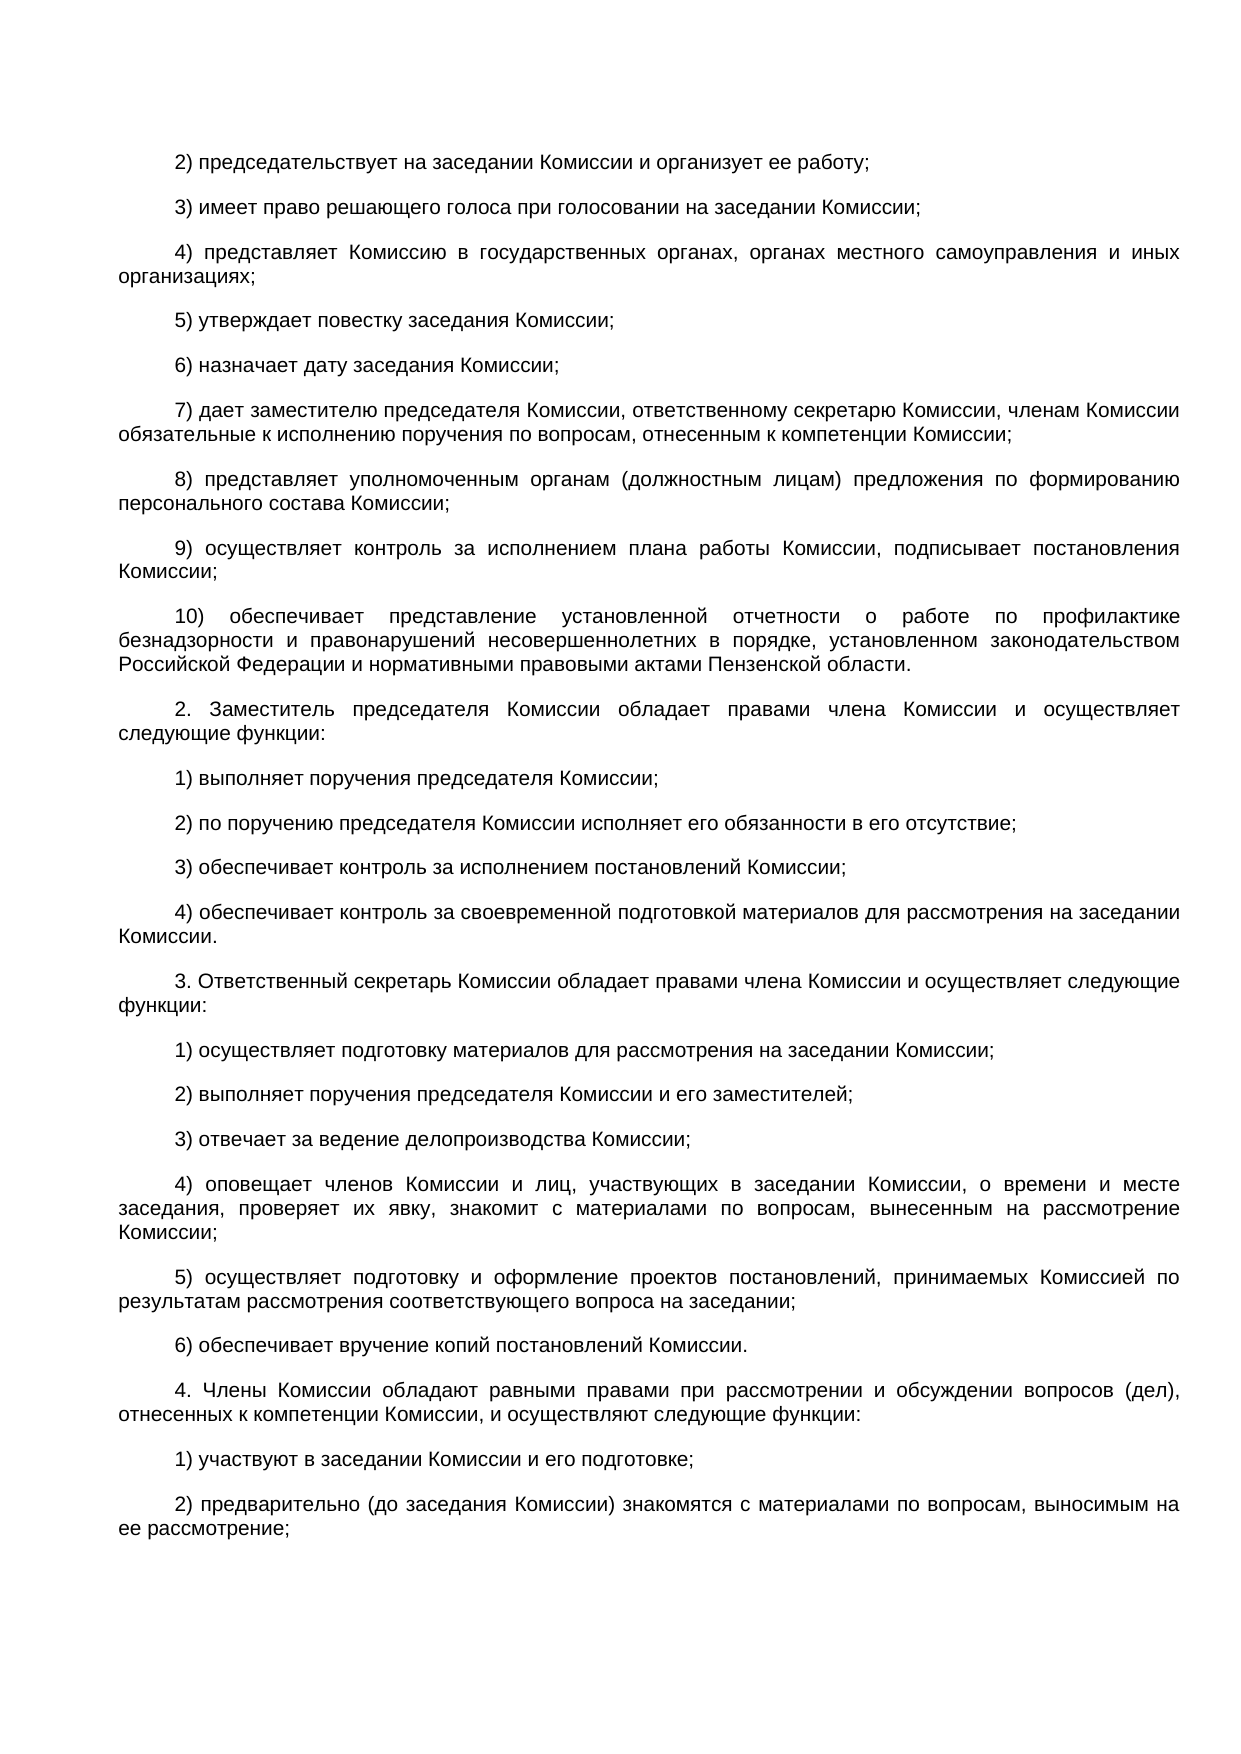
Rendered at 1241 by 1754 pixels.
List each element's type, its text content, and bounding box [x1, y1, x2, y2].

text 9) осуществляет контроль за исполнением плана работы Комиссии, подписывает постановления Комиссии; [118, 535, 1181, 583]
text 8) представляет уполномоченным органам (должностным лицам) предложения по формированию персонального состава Комиссии; [118, 467, 1181, 514]
text 1) участвуют в заседании Комиссии и его подготовке; [118, 1447, 1181, 1471]
text 4) оповещает членов Комиссии и лиц, участвующих в заседании Комиссии, о времени и месте заседания, проверяет их явку, знакомит с материалами по вопросам, вынесенным на рассмотрение Комиссии; [118, 1172, 1181, 1244]
text 3) имеет право решающего голоса при голосовании на заседании Комиссии; [118, 195, 1181, 219]
text 7) дает заместителю председателя Комиссии, ответственному секретарю Комиссии, членам Комиссии обязательные к исполнению поручения по вопросам, отнесенным к компетенции Комиссии; [118, 398, 1181, 446]
text 4) обеспечивает контроль за своевременной подготовкой материалов для рассмотрения на заседании Комиссии. [118, 900, 1181, 948]
text 3. Ответственный секретарь Комиссии обладает правами члена Комиссии и осуществляет следующие функции: [118, 969, 1181, 1017]
text 2) председательствует на заседании Комиссии и организует ее работу; [118, 150, 1181, 174]
text 5) осуществляет подготовку и оформление проектов постановлений, принимаемых Комиссией по результатам рассмотрения соответствующего вопроса на заседании; [118, 1264, 1181, 1312]
text 1) выполняет поручения председателя Комиссии; [118, 766, 1181, 789]
text 6) обеспечивает вручение копий постановлений Комиссии. [118, 1333, 1181, 1357]
text 4) представляет Комиссию в государственных органах, органах местного самоуправления и иных организациях; [118, 239, 1181, 287]
text 10) обеспечивает представление установленной отчетности о работе по профилактике безнадзорности и правонарушений несовершеннолетних в порядке, установленном законодательством Российской Федерации и нормативными правовыми актами Пензенской области. [118, 604, 1181, 676]
text 4. Члены Комиссии обладают равными правами при рассмотрении и обсуждении вопросов (дел), отнесенных к компетенции Комиссии, и осуществляют следующие функции: [118, 1378, 1181, 1426]
text 6) назначает дату заседания Комиссии; [118, 353, 1181, 377]
text 5) утверждает повестку заседания Комиссии; [118, 308, 1181, 332]
text 2) выполняет поручения председателя Комиссии и его заместителей; [118, 1082, 1181, 1106]
text 3) обеспечивает контроль за исполнением постановлений Комиссии; [118, 855, 1181, 879]
text 3) отвечает за ведение делопроизводства Комиссии; [118, 1127, 1181, 1151]
text 2. Заместитель председателя Комиссии обладает правами члена Комиссии и осуществляет следующие функции: [118, 697, 1181, 745]
text 2) предварительно (до заседания Комиссии) знакомятся с материалами по вопросам, выносимым на ее рассмотрение; [118, 1492, 1181, 1539]
text 1) осуществляет подготовку материалов для рассмотрения на заседании Комиссии; [118, 1037, 1181, 1061]
text 2) по поручению председателя Комиссии исполняет его обязанности в его отсутствие; [118, 810, 1181, 834]
